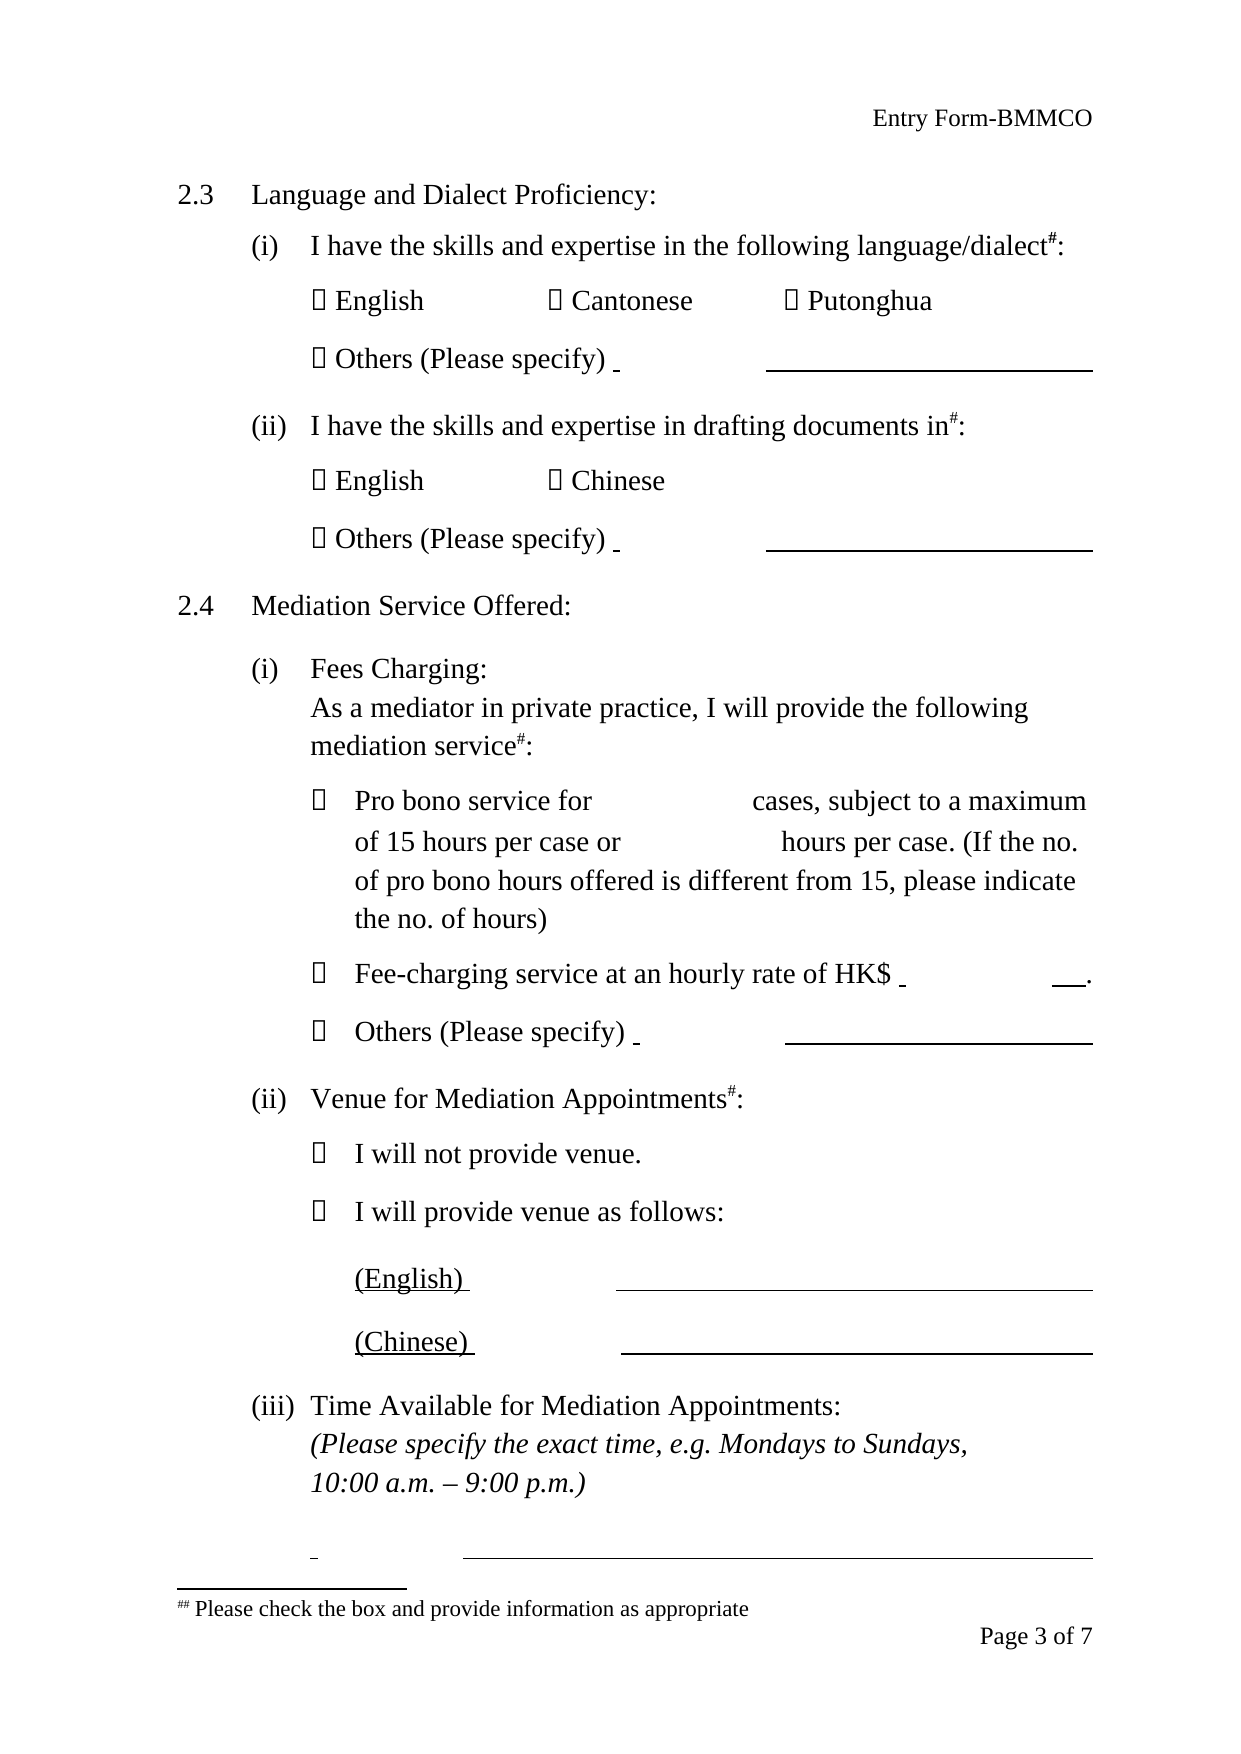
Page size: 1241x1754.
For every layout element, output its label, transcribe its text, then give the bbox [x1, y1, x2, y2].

subtitle (i) Fees Charging: [251, 651, 1093, 685]
subtitle 2.3 Language and Dialect Proficiency: [177, 177, 1093, 211]
subtitle As a mediator in private practice, I will provide the following mediation service#: [251, 690, 1093, 762]
subtitle Others (Please specify) [310, 337, 1093, 377]
subtitle (ii) Venue for Mediation Appointments#: [251, 1081, 1093, 1114]
subtitle (English) [354, 1261, 1093, 1294]
subtitle (Chinese) [354, 1324, 1093, 1358]
subtitle (ii) I have the skills and expertise in drafting documents in#: [251, 408, 1093, 442]
subtitle I will provide venue as follows: [310, 1190, 1093, 1230]
subtitle Fee-charging service at an hourly rate of HK$ . [310, 952, 1093, 992]
subtitle English Cantonese Putonghua [310, 279, 1093, 319]
subtitle English Chinese [310, 459, 1093, 499]
subtitle Others (Please specify) [310, 517, 1093, 557]
subtitle I will not provide venue. [310, 1132, 1093, 1172]
subtitle 2.4 Mediation Service Offered: [177, 588, 1093, 621]
subtitle (i) I have the skills and expertise in the following language/dialect#: [251, 228, 1093, 262]
subtitle (iii) Time Available for Mediation Appointments: (Please specify the exact time, e.g. Mondays to Sundays, 10:00 a.m. – 9:00 p.m.) [251, 1388, 1093, 1498]
subtitle Pro bono service for cases, subject to a maximum of 15 hours per case or hours per case. (If the no. of pro bono hours offered is different from 15, please indicate the no. of hours) [310, 779, 1093, 935]
subtitle Others (Please specify) [310, 1010, 1093, 1050]
